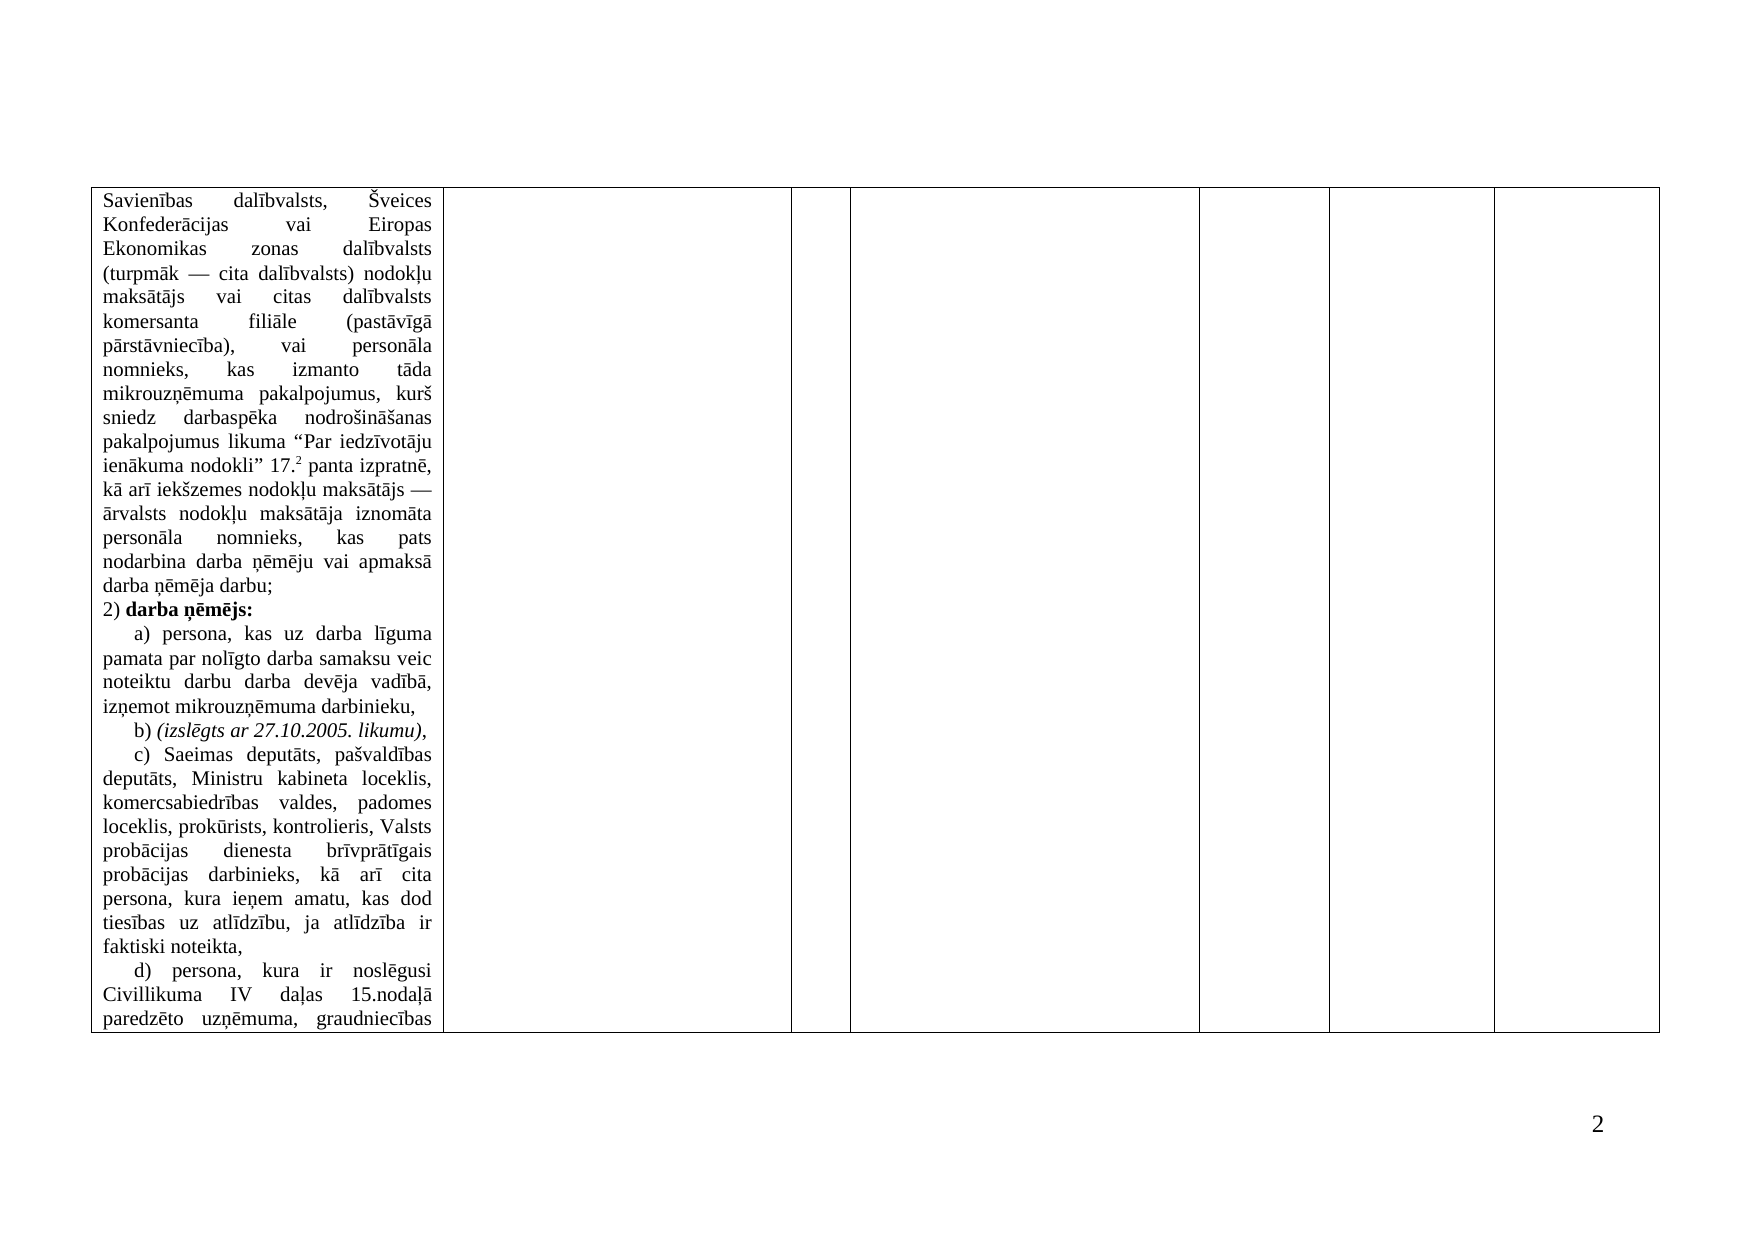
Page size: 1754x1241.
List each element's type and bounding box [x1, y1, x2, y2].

table_cell [92, 188, 443, 1032]
table_cell [1330, 188, 1494, 1032]
table_cell [1495, 188, 1659, 1032]
table_cell [792, 188, 850, 1032]
table_cell [1200, 188, 1329, 1032]
table_cell [851, 188, 1199, 1032]
table_cell [444, 188, 791, 1032]
